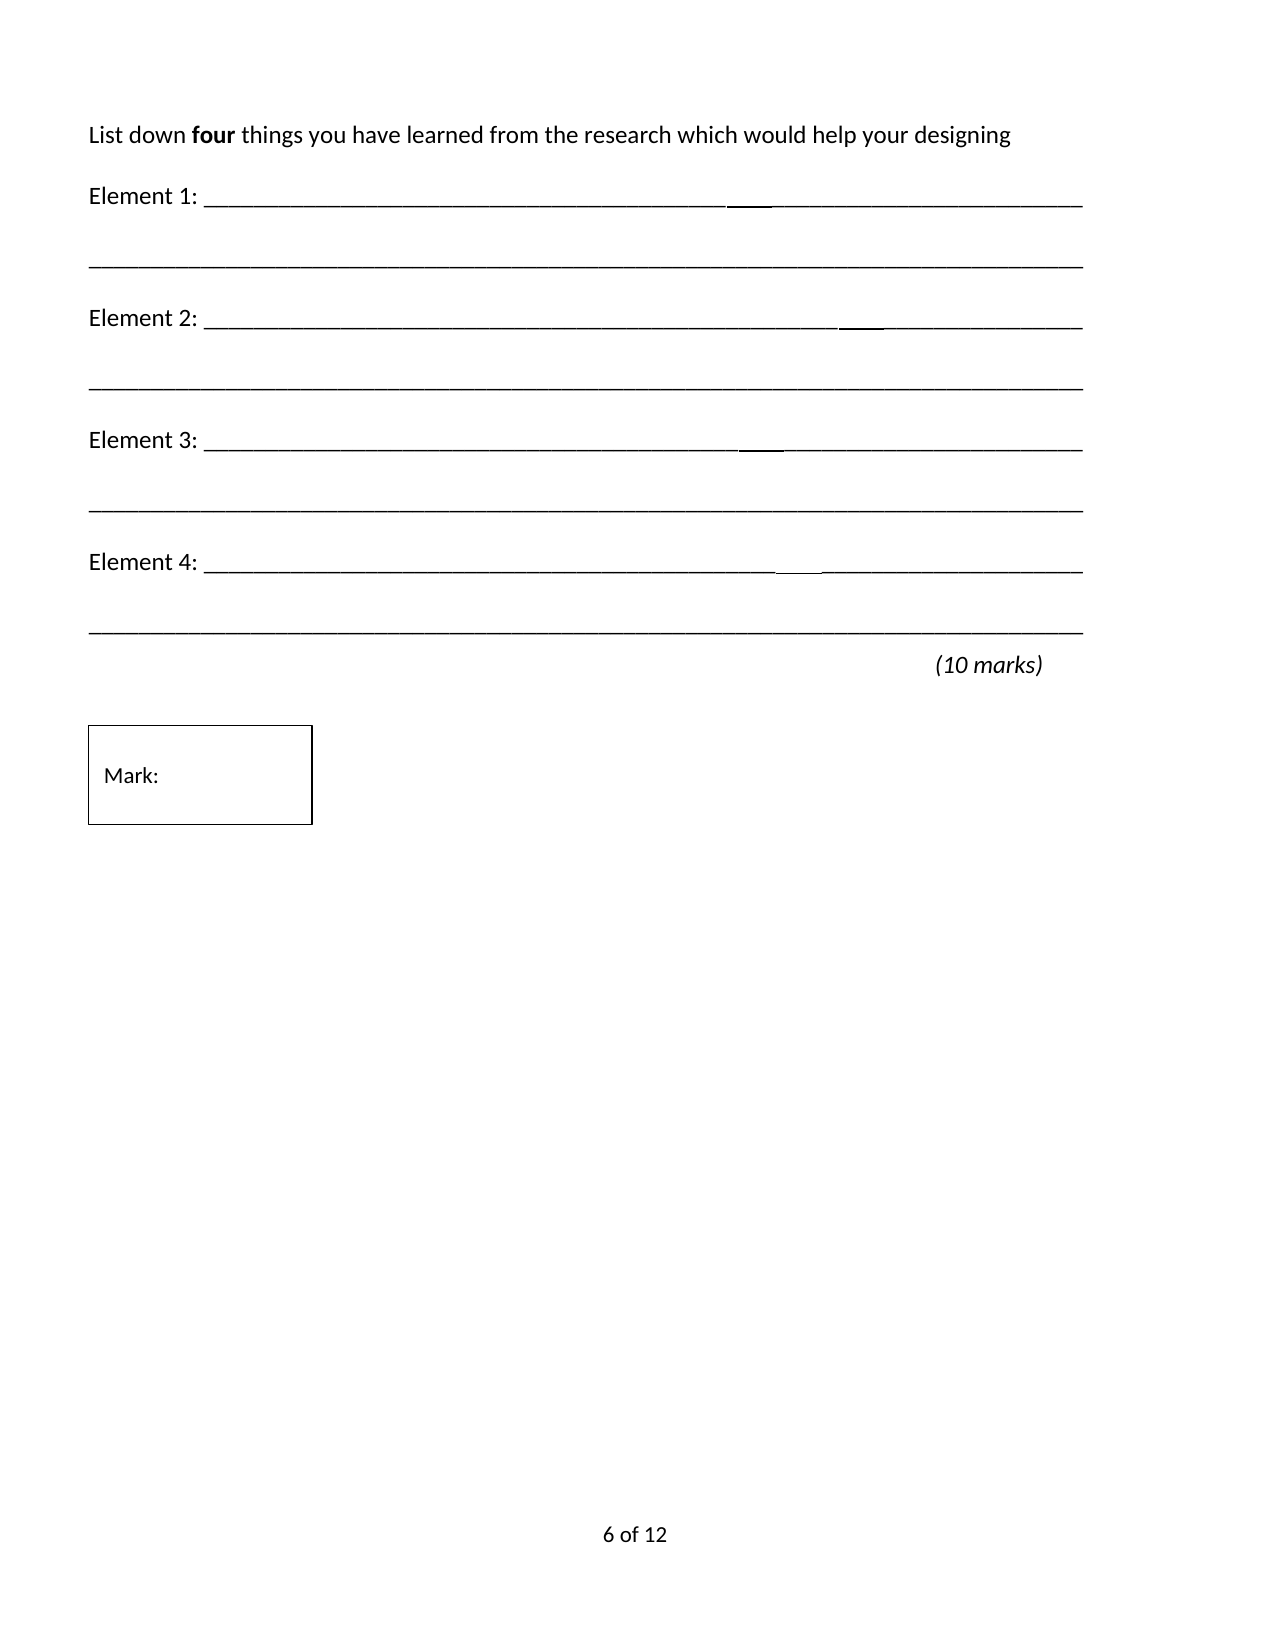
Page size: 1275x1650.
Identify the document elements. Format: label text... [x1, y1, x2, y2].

text Element 1: __________________________________________ _________________________ [89, 180, 1181, 211]
text List down four things you have learned from the research which would help your designing [89, 119, 1181, 150]
text Element 2: ___________________________________________________ ________________ [89, 302, 1181, 333]
text ________________________________________________________________________________ [89, 485, 1181, 516]
text ________________________________________________________________________________ [89, 241, 1181, 272]
text Element 3: ___________________________________________ ________________________ [89, 424, 1181, 455]
text ________________________________________________________________________________ [89, 607, 1181, 638]
text Element 4: ______________________________________________ _____________________ [89, 546, 1181, 577]
text ________________________________________________________________________________ [89, 363, 1181, 394]
